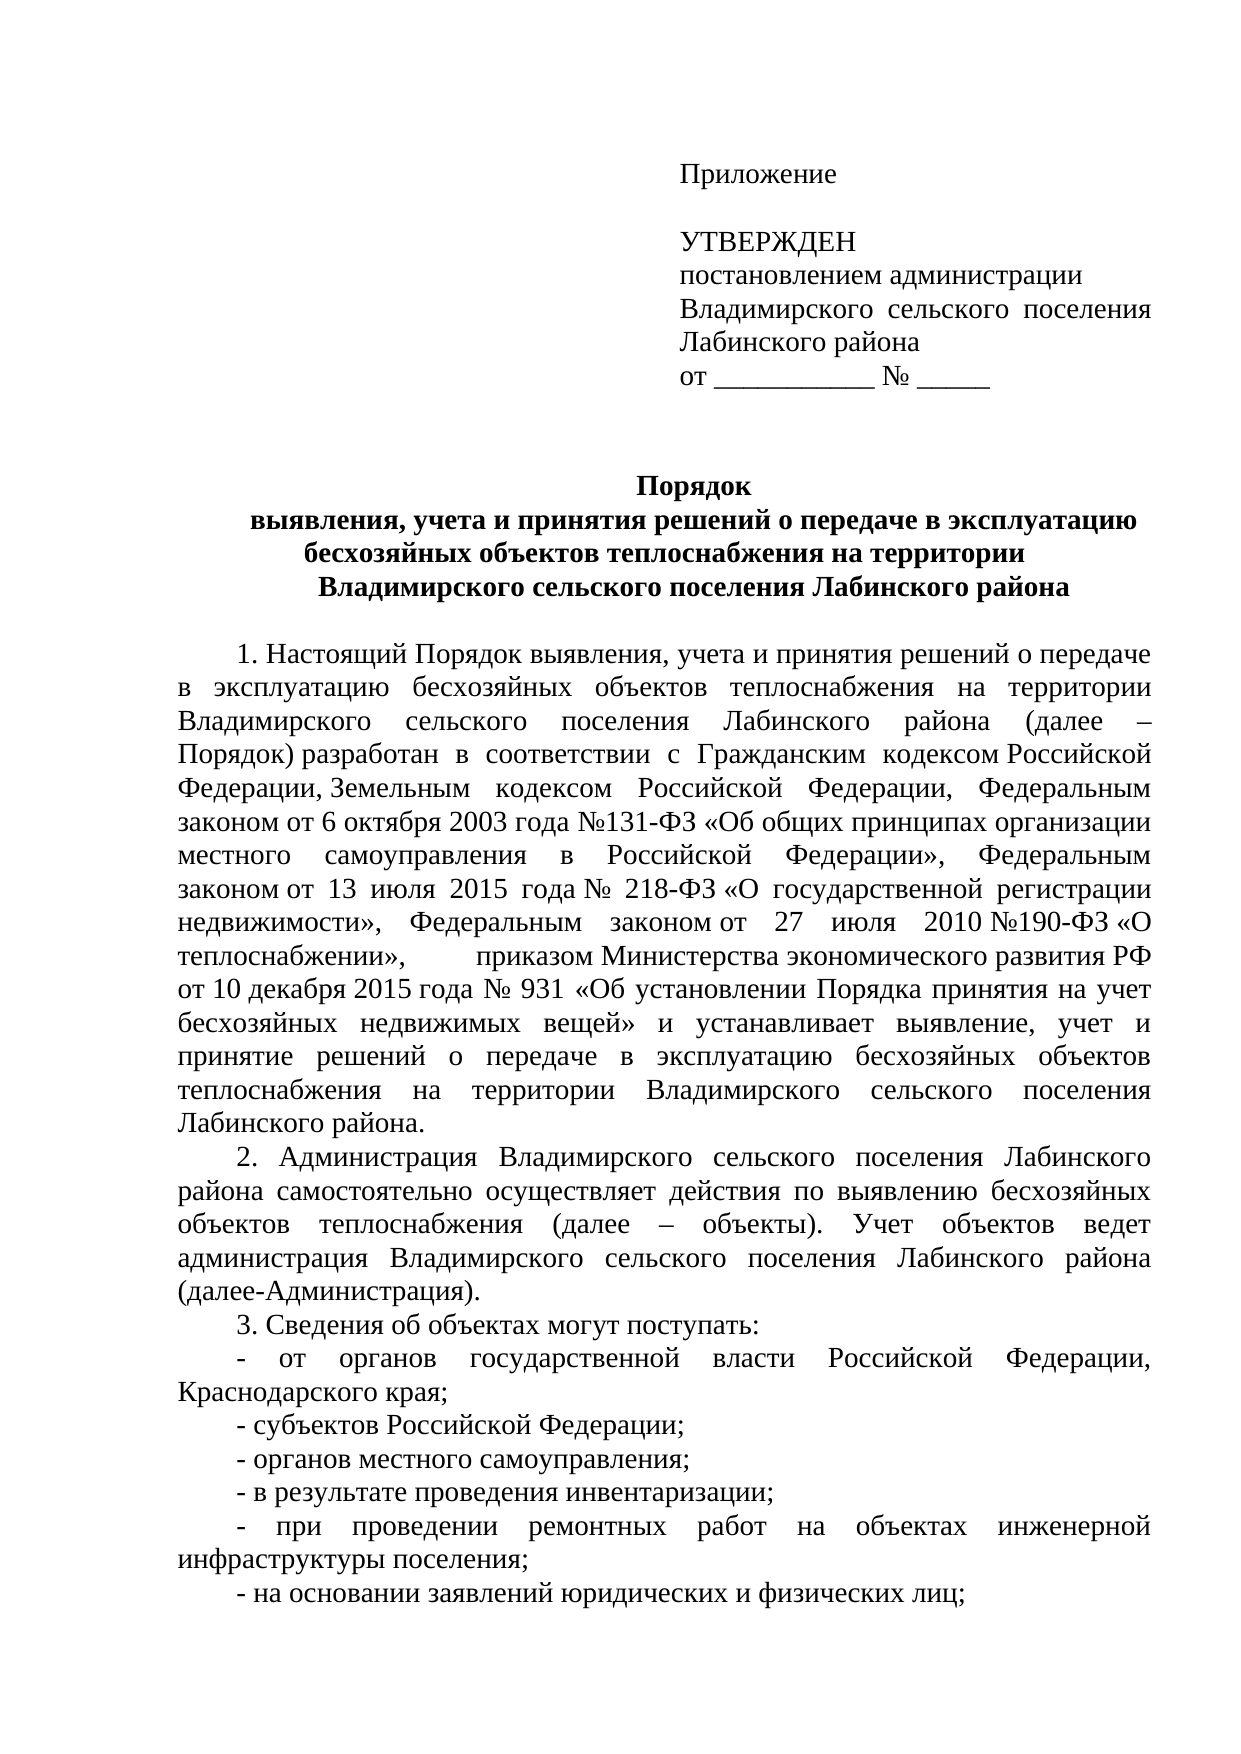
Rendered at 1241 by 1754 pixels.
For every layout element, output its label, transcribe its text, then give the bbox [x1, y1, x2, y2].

text Порядок [177, 468, 1152, 502]
text 1. Настоящий Порядок выявления, учета и принятия решений о передаче в эксплуатацию бесхозяйных объектов теплоснабжения на территории Владимирского сельского поселения Лабинского района (далее – Порядок) разработан в соответствии с Гражданским кодексом Российской Федерации, Земельным кодексом Российской Федерации, Федеральным законом от 6 октября 2003 года №131-ФЗ «Об общих принципах организации местного самоуправления в Российской Федерации», Федеральным законом от 13 июля 2015 года № 218-ФЗ «О государственной регистрации недвижимости», Федеральным законом от 27 июля 2010 №190-ФЗ «О теплоснабжении», приказом Министерства экономического развития РФ от 10 декабря 2015 года № 931 «Об установлении Порядка принятия на учет бесхозяйных недвижимых вещей» и устанавливает выявление, учет и принятие решений о передаче в эксплуатацию бесхозяйных объектов теплоснабжения на территории Владимирского сельского поселения Лабинского района. [177, 636, 1152, 1139]
text от ___________ № _____ [679, 358, 1152, 391]
text УТВЕРЖДЕН [679, 224, 1152, 257]
text выявления, учета и принятия решений о передаче в эксплуатацию бесхозяйных объектов теплоснабжения на территории [177, 502, 1152, 569]
text - от органов государственной власти Российской Федерации, Краснодарского края; [177, 1340, 1152, 1407]
text постановлением администрации [679, 257, 1152, 291]
text 2. Администрация Владимирского сельского поселения Лабинского района самостоятельно осуществляет действия по выявлению бесхозяйных объектов теплоснабжения (далее – объекты). Учет объектов ведет администрация Владимирского сельского поселения Лабинского района (далее-Администрация). [177, 1139, 1152, 1307]
text - при проведении ремонтных работ на объектах инженерной инфраструктуры поселения; [177, 1508, 1152, 1575]
text - органов местного самоуправления; [177, 1441, 1152, 1474]
text - в результате проведения инвентаризации; [177, 1474, 1152, 1508]
text - на основании заявлений юридических и физических лиц; [177, 1575, 1152, 1609]
text Владимирского сельского поселения Лабинского района [679, 291, 1152, 358]
text - субъектов Российской Федерации; [177, 1407, 1152, 1441]
text Приложение [679, 157, 1152, 190]
text 3. Сведения об объектах могут поступать: [177, 1307, 1152, 1340]
text Владимирского сельского поселения Лабинского района [177, 569, 1152, 602]
